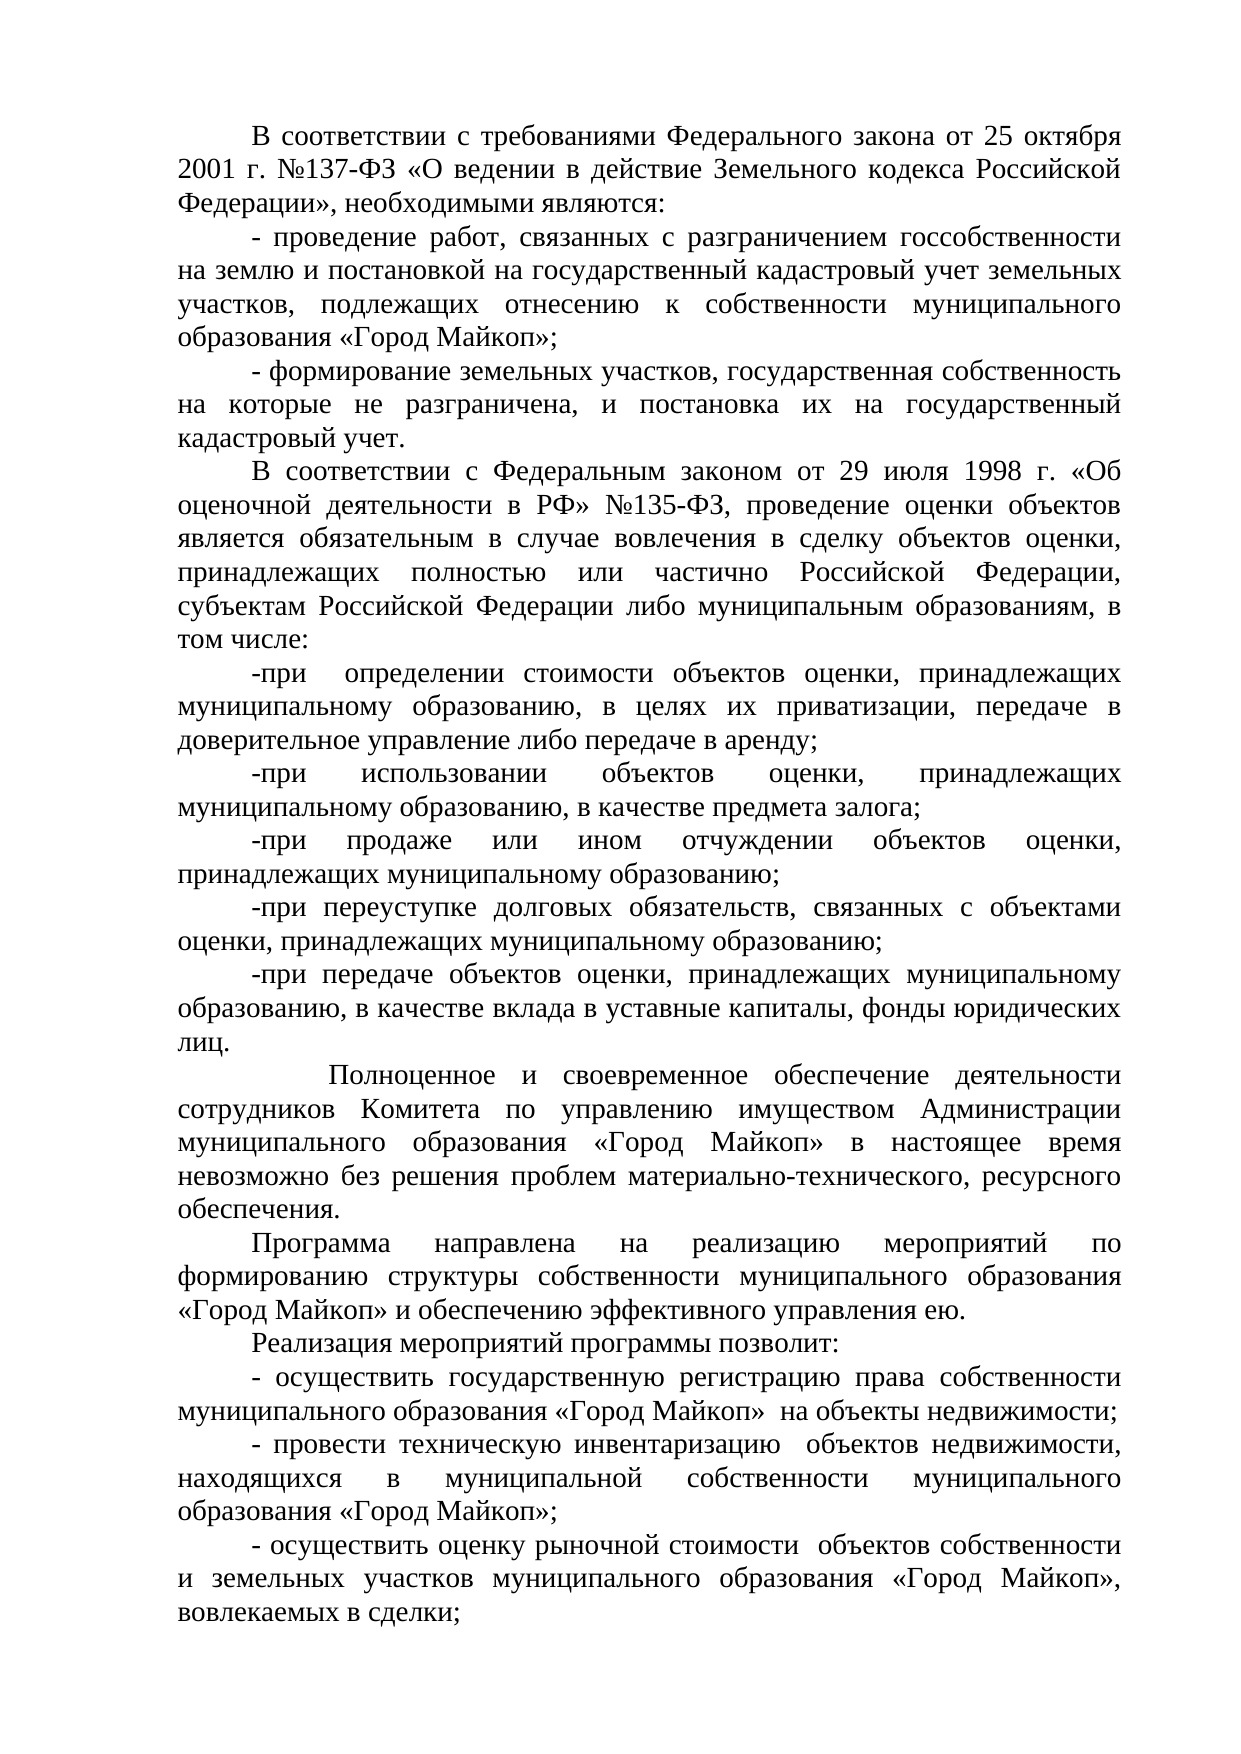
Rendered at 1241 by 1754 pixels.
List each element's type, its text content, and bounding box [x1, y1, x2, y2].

text -при передаче объектов оценки, принадлежащих муниципальному образованию, в качестве вклада в уставные капиталы, фонды юридических лиц. [177, 957, 1122, 1057]
text - проведение работ, связанных с разграничением госсобственности на землю и постановкой на государственный кадастровый учет земельных участков, подлежащих отнесению к собственности муниципального образования «Город Майкоп»; [177, 219, 1122, 353]
text В соответствии с Федеральным законом от 29 июля 1998 г. «Об оценочной деятельности в РФ» №135-ФЗ, проведение оценки объектов является обязательным в случае вовлечения в сделку объектов оценки, принадлежащих полностью или частично Российской Федерации, субъектам Российской Федерации либо муниципальным образованиям, в том числе: [177, 453, 1122, 655]
text - формирование земельных участков, государственная собственность на которые не разграничена, и постановка их на государственный кадастровый учет. [177, 353, 1122, 453]
text - осуществить оценку рыночной стоимости объектов собственности и земельных участков муниципального образования «Город Майкоп», вовлекаемых в сделки; [177, 1527, 1122, 1627]
text Реализация мероприятий программы позволит: [177, 1326, 1122, 1359]
text -при использовании объектов оценки, принадлежащих муниципальному образованию, в качестве предмета залога; [177, 755, 1122, 822]
text В соответствии с требованиями Федерального закона от 25 октября 2001 г. №137-ФЗ «О ведении в действие Земельного кодекса Российской Федерации», необходимыми являются: [177, 118, 1122, 219]
text -при определении стоимости объектов оценки, принадлежащих муниципальному образованию, в целях их приватизации, передаче в доверительное управление либо передаче в аренду; [177, 655, 1122, 755]
text -при переуступке долговых обязательств, связанных с объектами оценки, принадлежащих муниципальному образованию; [177, 889, 1122, 957]
text -при продаже или ином отчуждении объектов оценки, принадлежащих муниципальному образованию; [177, 822, 1122, 889]
text - осуществить государственную регистрацию права собственности муниципального образования «Город Майкоп» на объекты недвижимости; [177, 1359, 1122, 1426]
text - провести техническую инвентаризацию объектов недвижимости, находящихся в муниципальной собственности муниципального образования «Город Майкоп»; [177, 1426, 1122, 1527]
text Полноценное и своевременное обеспечение деятельности сотрудников Комитета по управлению имуществом Администрации муниципального образования «Город Майкоп» в настоящее время невозможно без решения проблем материально-технического, ресурсного обеспечения. [177, 1057, 1122, 1225]
text Программа направлена на реализацию мероприятий по формированию структуры собственности муниципального образования «Город Майкоп» и обеспечению эффективного управления ею. [177, 1225, 1122, 1326]
